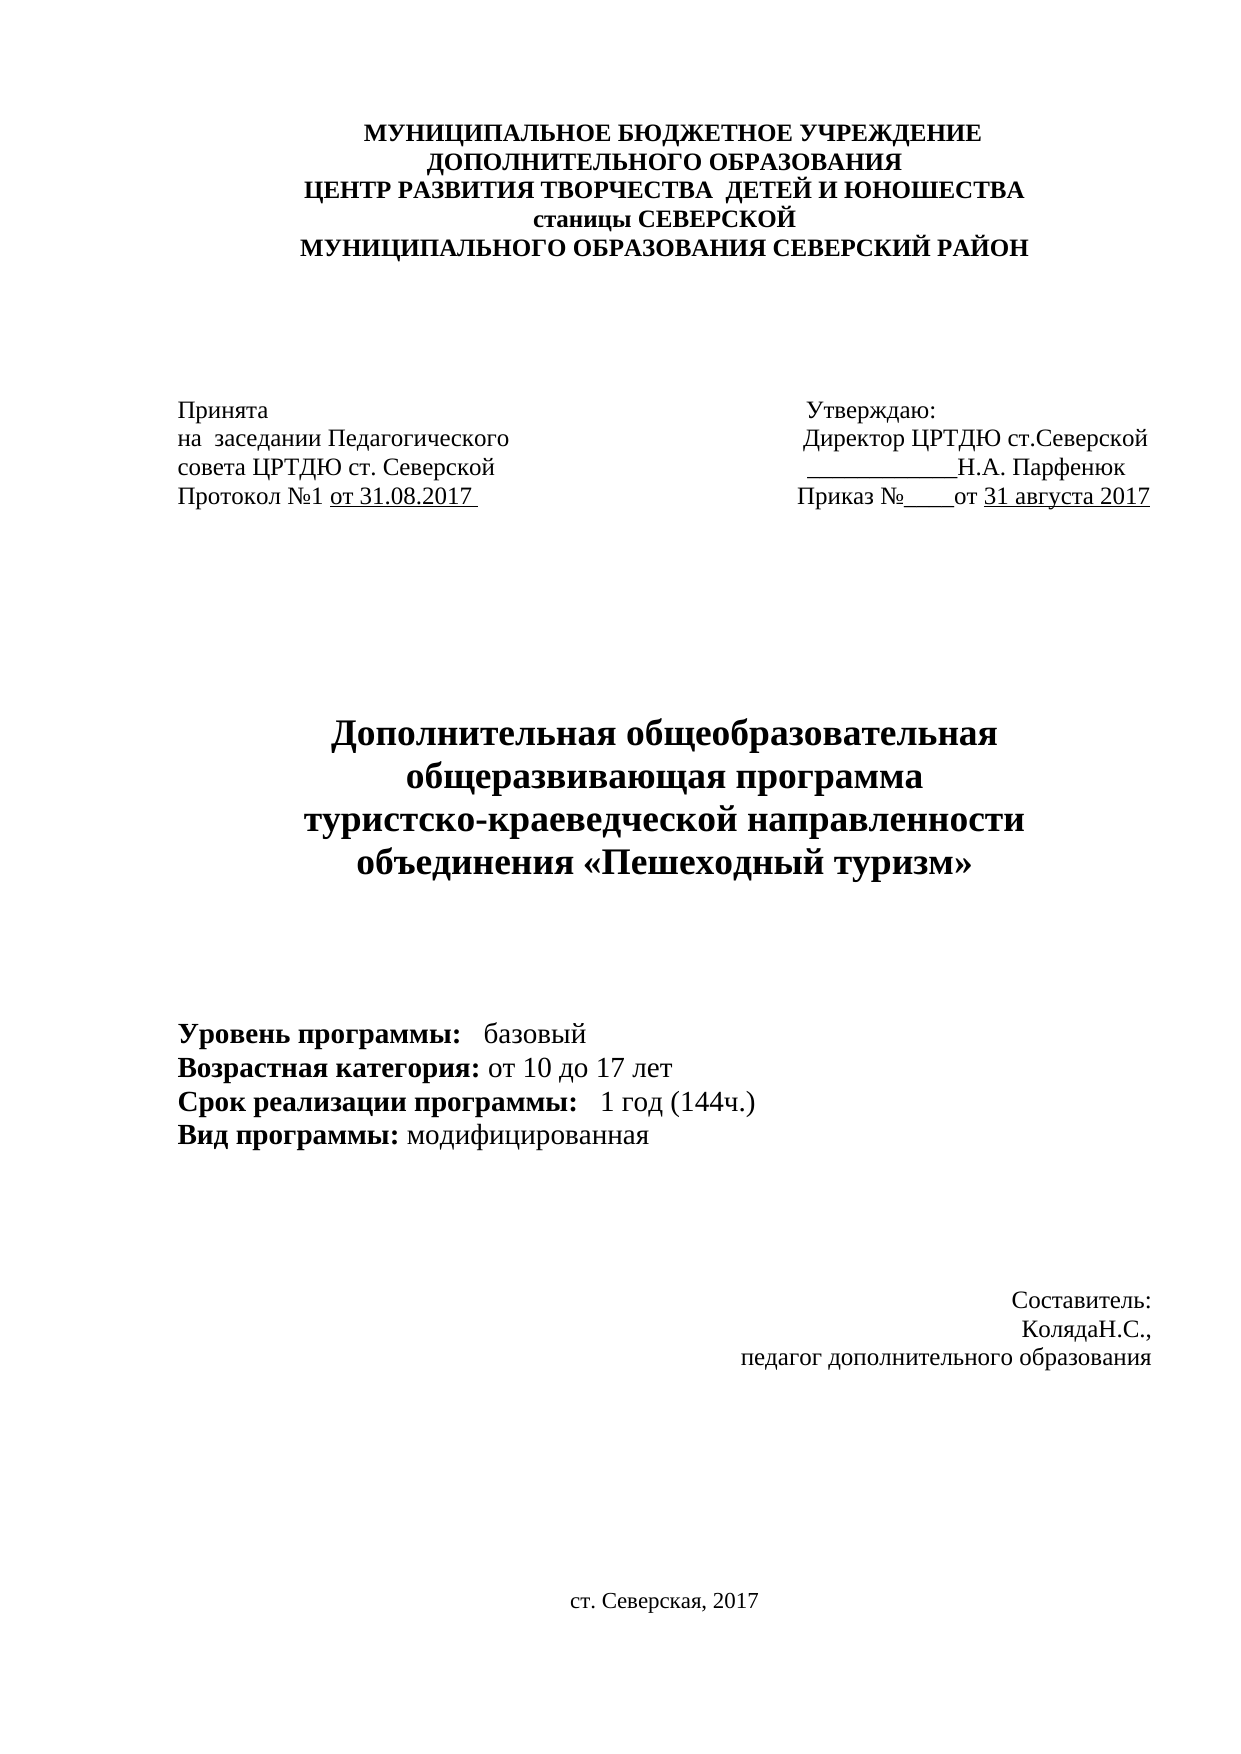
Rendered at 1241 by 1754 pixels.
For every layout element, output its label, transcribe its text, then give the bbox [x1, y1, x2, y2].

text объединения «Пешеходный туризм» [177, 839, 1152, 882]
text совета ЦРТДЮ ст. Северской ____________Н.А. Парфенюк [177, 452, 1152, 481]
text Принята Утверждаю: [177, 395, 1152, 423]
text общеразвивающая программа [177, 753, 1152, 796]
text Протокол №1 от 31.08.2017 Приказ №____от 31 августа 2017 [177, 481, 1152, 510]
text Срок реализации программы: 1 год (144ч.) [177, 1084, 1152, 1117]
text станицы СЕВЕРСКОЙ [177, 204, 1152, 233]
text на заседании Педагогического Директор ЦРТДЮ ст.Северской [177, 423, 1152, 452]
text туристско-краеведческой направленности [177, 796, 1152, 839]
text КолядаН.С., педагог дополнительного образования [177, 1314, 1152, 1371]
text Дополнительная общеобразовательная [177, 710, 1152, 753]
text ДОПОЛНИТЕЛЬНОГО ОБРАЗОВАНИЯ [177, 147, 1152, 176]
text ст. Северская, 2017 [177, 1588, 1152, 1614]
text Уровень программы: базовый [177, 1017, 1152, 1050]
text Составитель: [177, 1285, 1152, 1314]
text Возрастная категория: от 10 до 17 лет [177, 1050, 1152, 1084]
text МУНИЦИПАЛЬНОГО ОБРАЗОВАНИЯ СЕВЕРСКИЙ РАЙОН [177, 233, 1152, 262]
text Вид программы: модифицированная [177, 1117, 1152, 1151]
text МУНИЦИПАЛЬНОЕ БЮДЖЕТНОЕ УЧРЕЖДЕНИЕ [177, 118, 1152, 147]
text ЦЕНТР РАЗВИТИЯ ТВОРЧЕСТВА ДЕТЕЙ И ЮНОШЕСТВА [177, 176, 1152, 204]
